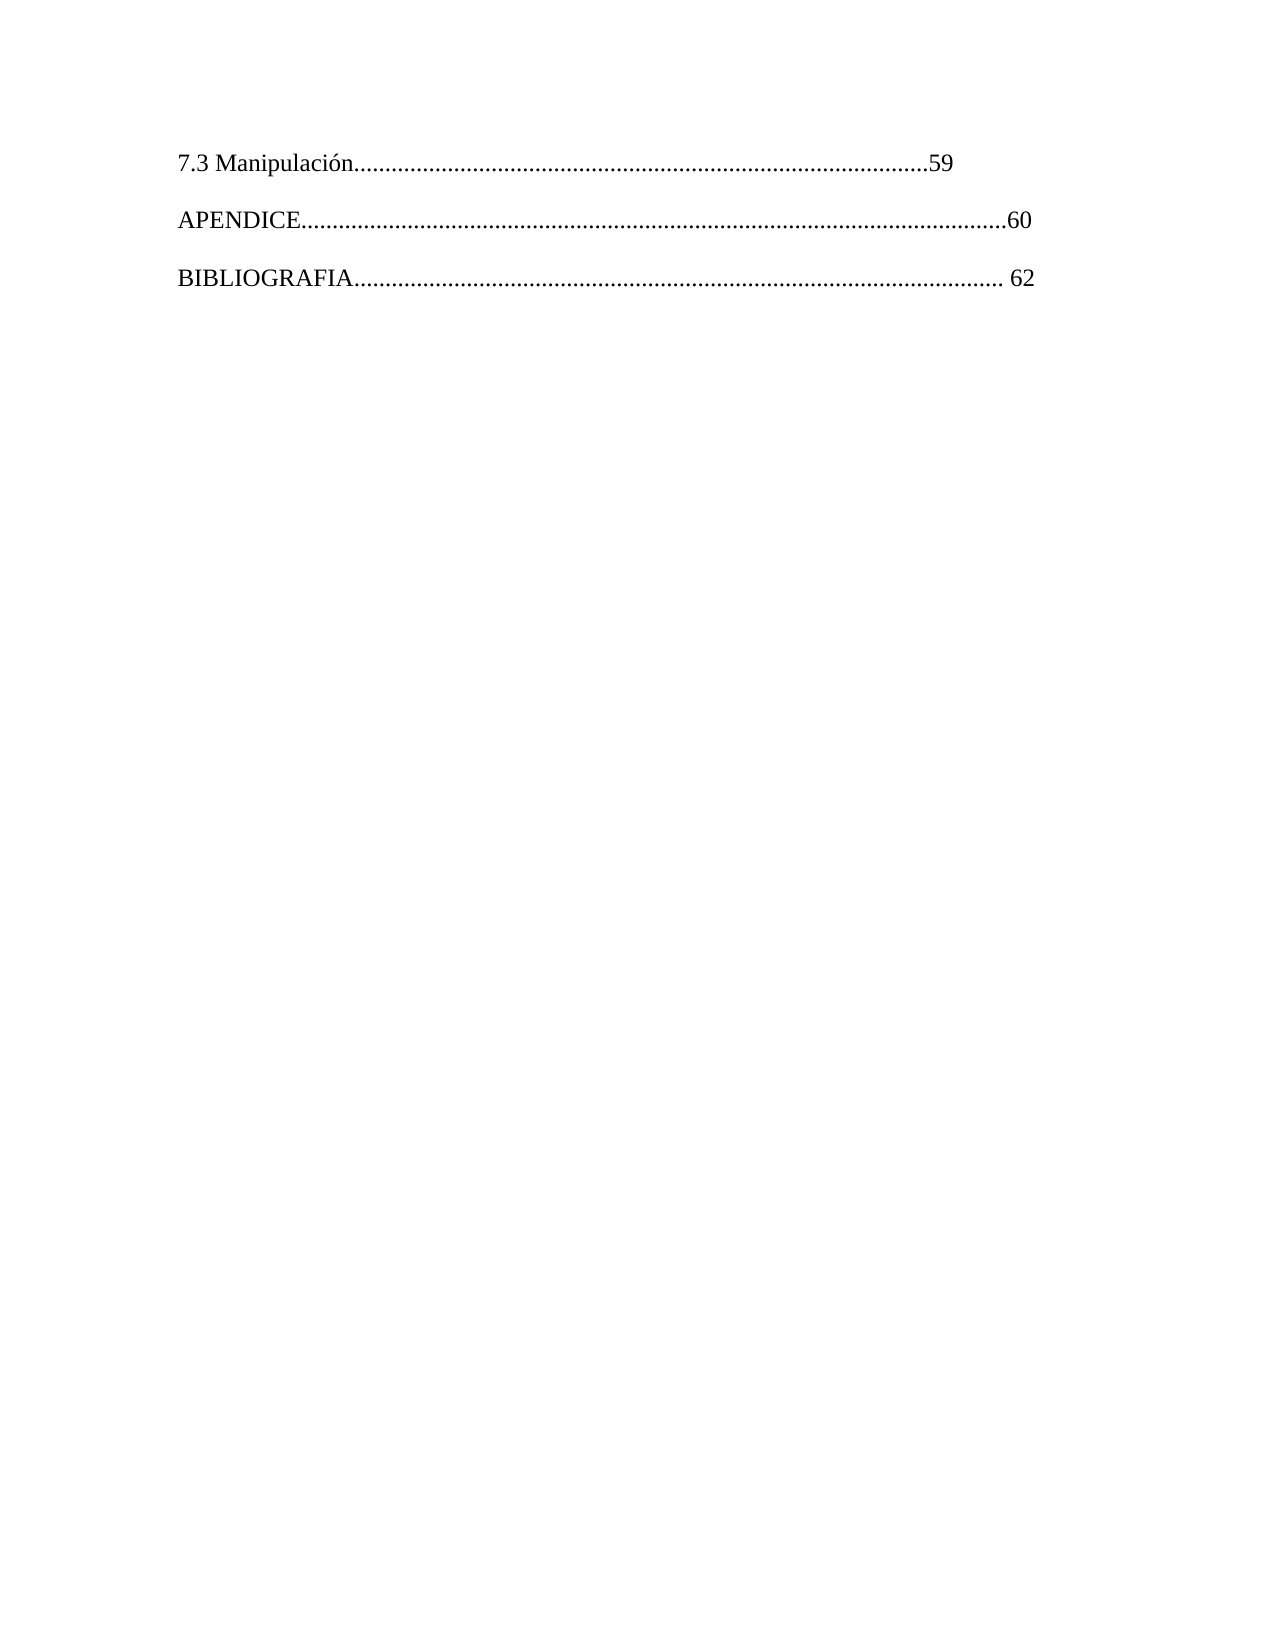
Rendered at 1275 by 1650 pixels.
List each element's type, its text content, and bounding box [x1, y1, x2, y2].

text 7.3 Manipulación............................................................................................59 [177, 148, 1098, 176]
text APENDICE.................................................................................................................60 [177, 206, 1098, 234]
text BIBLIOGRAFIA........................................................................................................ 62 [177, 263, 1098, 292]
